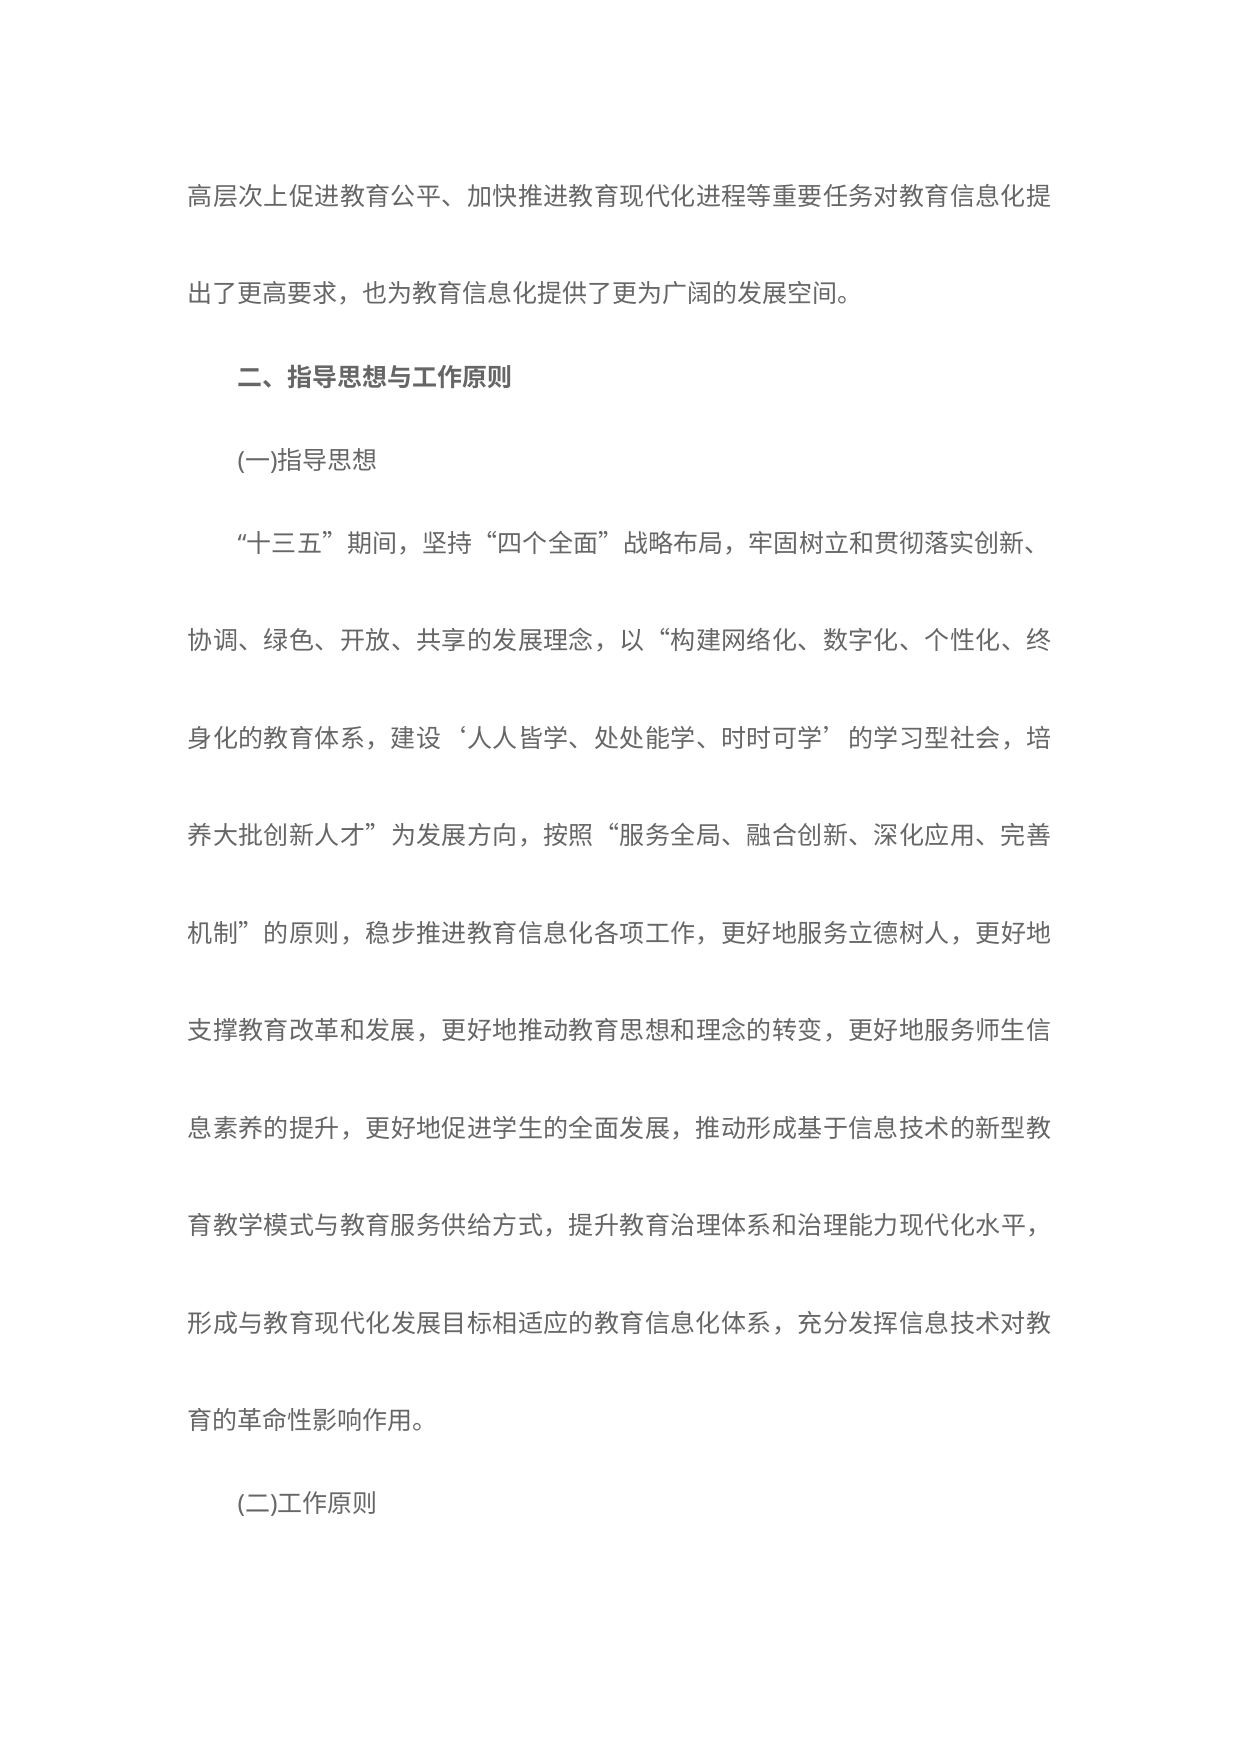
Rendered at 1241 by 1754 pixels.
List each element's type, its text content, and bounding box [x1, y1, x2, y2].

text “十三五”期间，坚持“四个全面”战略布局，牢固树立和贯彻落实创新、协调、绿色、开放、共享的发展理念，以“构建网络化、数字化、个性化、终身化的教育体系，建设‘人人皆学、处处能学、时时可学’的学习型社会，培养大批创新人才”为发展方向，按照“服务全局、融合创新、深化应用、完善机制”的原则，稳步推进教育信息化各项工作，更好地服务立德树人，更好地支撑教育改革和发展，更好地推动教育思想和理念的转变，更好地服务师生信息素养的提升，更好地促进学生的全面发展，推动形成基于信息技术的新型教育教学模式与教育服务供给方式，提升教育治理体系和治理能力现代化水平，形成与教育现代化发展目标相适应的教育信息化体系，充分发挥信息技术对教育的革命性影响作用。 [187, 509, 1053, 1451]
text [187, 162, 1053, 324]
text 二、指导思想与工作原则 [187, 343, 1053, 408]
text (二)工作原则 [187, 1469, 1053, 1534]
text (一)指导思想 [187, 426, 1053, 491]
